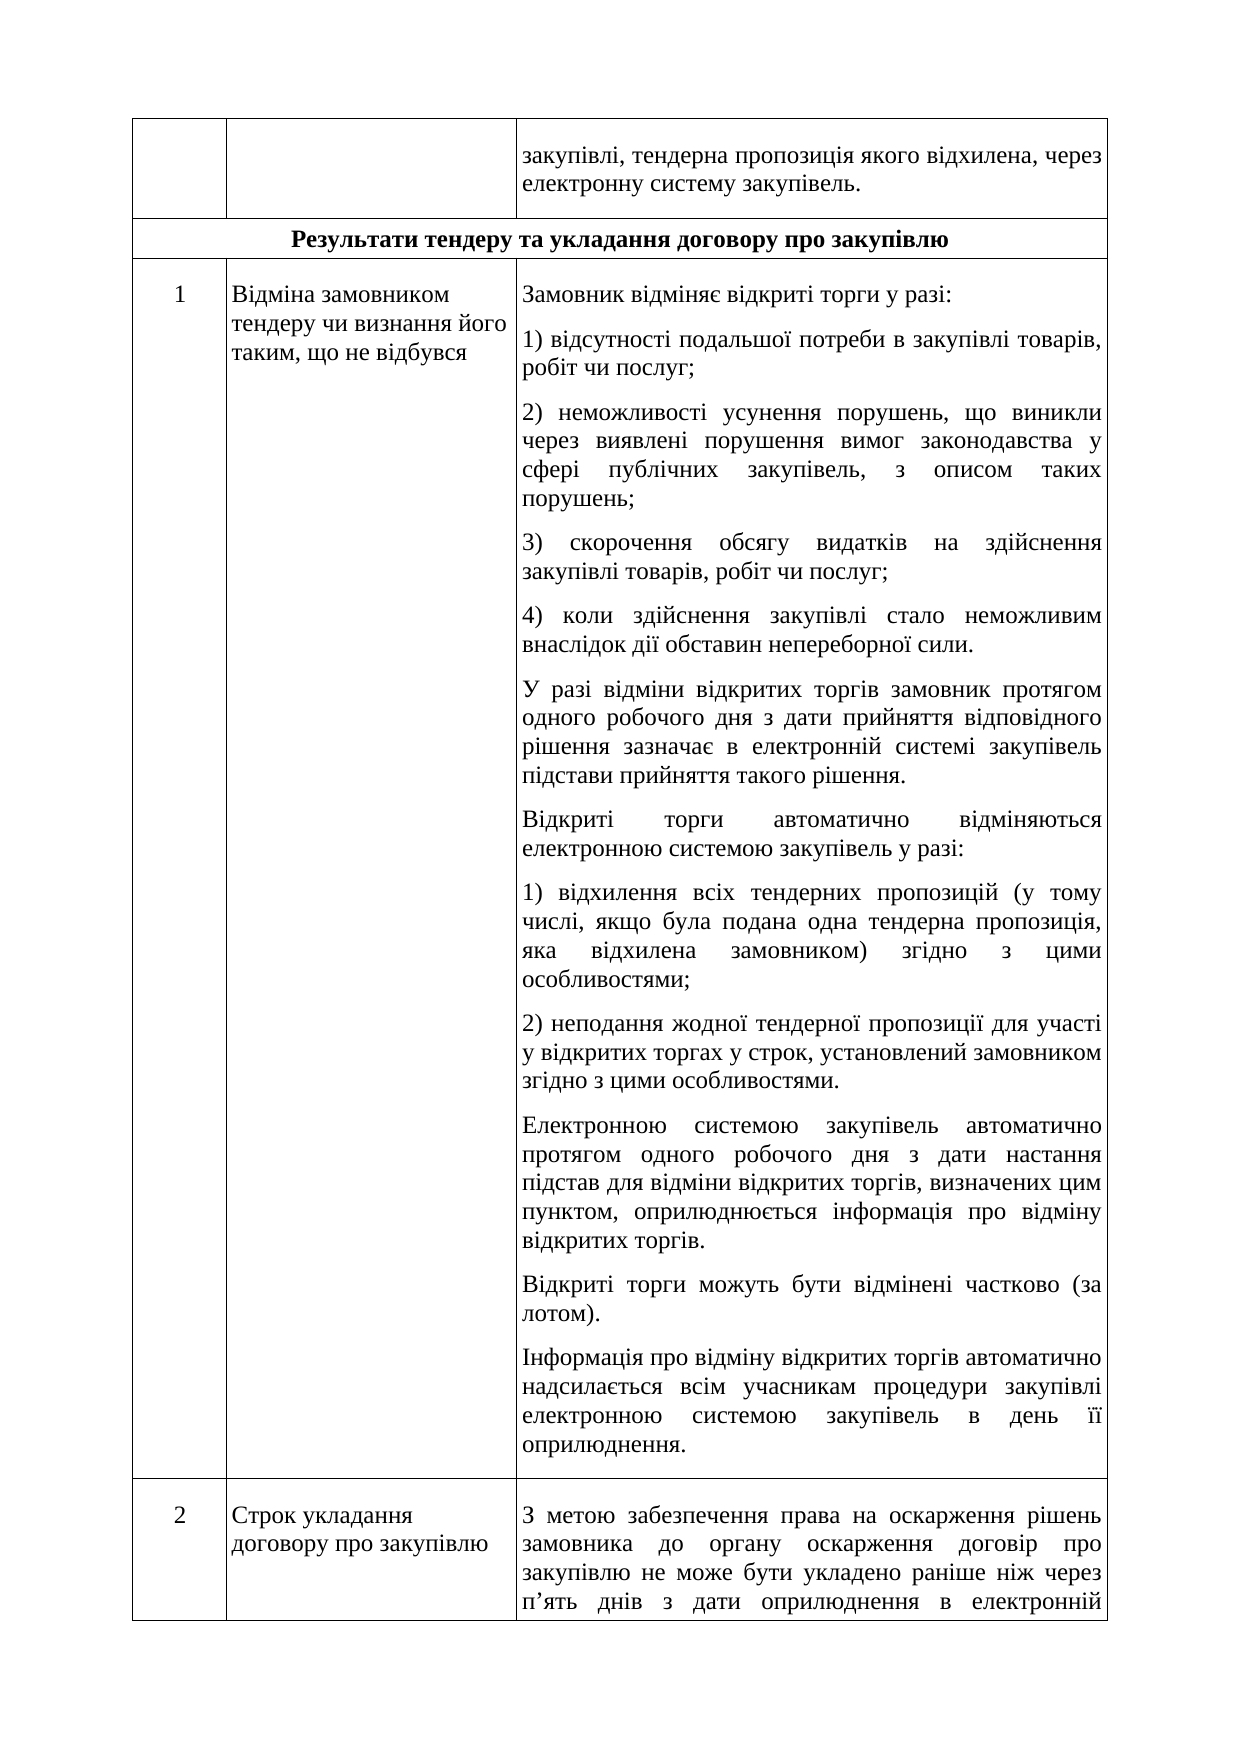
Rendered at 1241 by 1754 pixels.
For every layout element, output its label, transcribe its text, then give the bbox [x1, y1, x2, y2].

table_cell Результати тендеру та укладання договору про закупівлю [133, 219, 1107, 258]
table_cell Замовник відміняє відкриті торги у разі: 1) відсутності подальшої потреби в закупівлі товарів, робіт чи послуг; 2) неможливості усунення порушень, що виникли через виявлені порушення вимог законодавства у сфері публічних закупівель, з описом таких порушень; 3) скорочення обсягу видатків на здійснення закупівлі товарів, робіт чи послуг; 4) коли здійснення закупівлі стало неможливим внаслідок дії обставин непереборної сили. У разі відміни відкритих торгів замовник протягом одного робочого дня з дати прийняття відповідного рішення зазначає в електронній системі закупівель підстави прийняття такого рішення. Відкриті торги автоматично відміняються електронною системою закупівель у разі: 1) відхилення всіх тендерних пропозицій (у тому числі, якщо була подана одна тендерна пропозиція, яка відхилена замовником) згідно з цими особливостями; 2) неподання жодної тендерної пропозиції для участі у відкритих торгах у строк, установлений замовником згідно з цими особливостями. Електронною системою закупівель автоматично протягом одного робочого дня з дати настання підстав для відміни відкритих торгів, визначених цим пунктом, оприлюднюється інформація про відміну відкритих торгів. Відкриті торги можуть бути відмінені частково (за лотом). Інформація про відміну відкритих торгів автоматично надсилається всім учасникам процедури закупівлі електронною системою закупівель в день її оприлюднення. [517, 259, 1107, 1478]
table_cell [227, 119, 516, 218]
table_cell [227, 1479, 516, 1620]
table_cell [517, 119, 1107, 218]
table_cell Відміна замовником тендеру чи визнання його таким, що не відбувся [227, 259, 516, 1478]
table_cell 1 [133, 259, 226, 1478]
table_cell 3 [133, 119, 226, 218]
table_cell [517, 1479, 1107, 1620]
table_cell 2 [133, 1479, 226, 1620]
